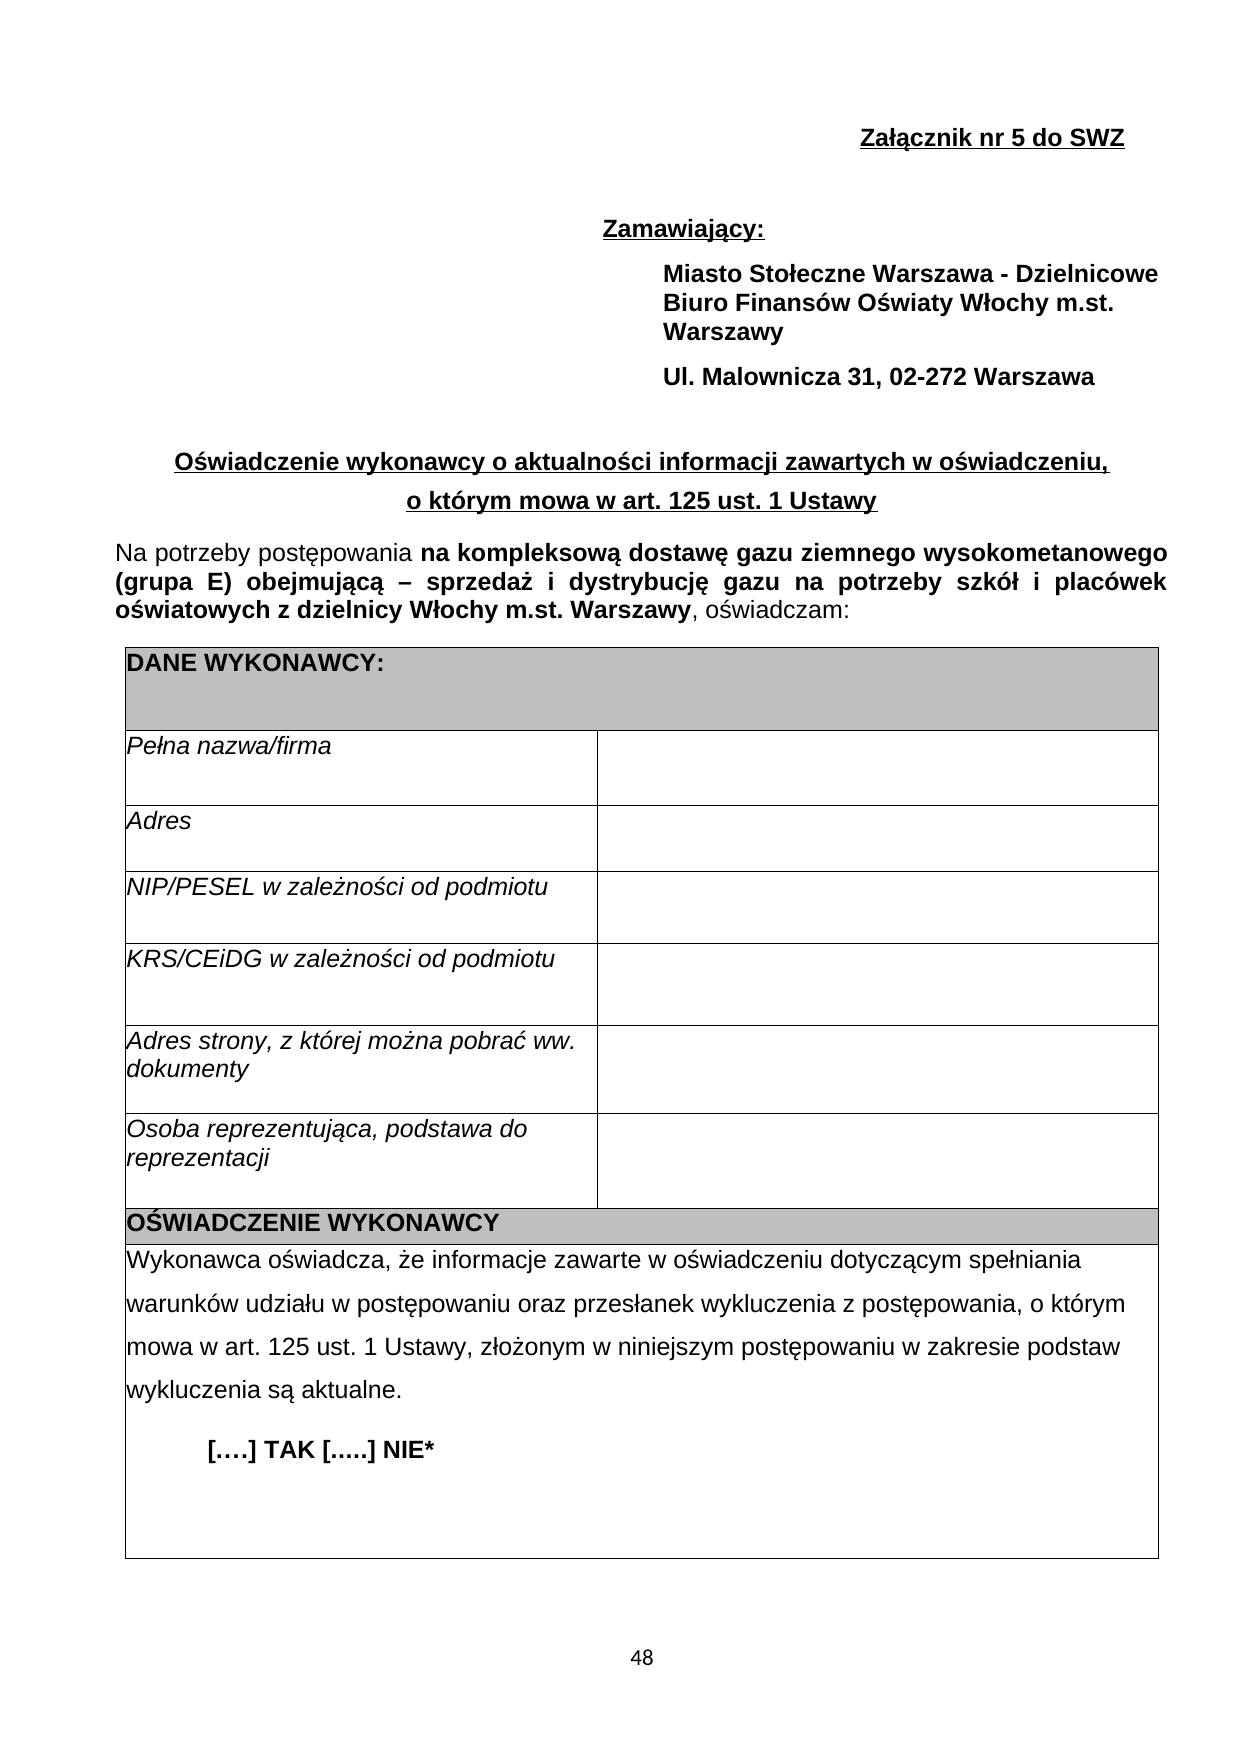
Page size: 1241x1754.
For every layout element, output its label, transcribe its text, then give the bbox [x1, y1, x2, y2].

table_cell KRS/CEiDG w zależności od podmiotu [126, 944, 597, 1024]
text Miasto Stołeczne Warszawa - Dzielnicowe Biuro Finansów Oświaty Włochy m.st. Warszawy [663, 259, 1169, 346]
table_cell Pełna nazwa/firma [126, 731, 597, 804]
text Na potrzeby postępowania na kompleksową dostawę gazu ziemnego wysokometanowego (grupa E) obejmującą – sprzedaż i dystrybucję gazu na potrzeby szkół i placówek oświatowych z dzielnicy Włochy m.st. Warszawy, oświadczam: [115, 538, 1169, 624]
table_cell [598, 806, 1158, 871]
table_cell NIP/PESEL w zależności od podmiotu [126, 872, 597, 943]
text Ul. Malownicza 31, 02-272 Warszawa [663, 362, 1169, 391]
text o którym mowa w art. 125 ust. 1 Ustawy [115, 486, 1169, 515]
table_cell OŚWIADCZENIE WYKONAWCY [126, 1209, 1158, 1244]
table_cell [598, 1026, 1158, 1113]
table_cell [598, 872, 1158, 943]
text Załącznik nr 5 do SWZ [115, 123, 1125, 152]
table_cell [598, 1114, 1158, 1207]
table_cell [598, 944, 1158, 1024]
table_header DANE WYKONAWCY: [126, 648, 1158, 730]
table_cell Wykonawca oświadcza, że informacje zawarte w oświadczeniu dotyczącym spełniania warunków udziału w postępowaniu oraz przesłanek wykluczenia z postępowania, o którym mowa w art. 125 ust. 1 Ustawy, złożonym w niniejszym postępowaniu w zakresie podstaw wykluczenia są aktualne. [ ] TAK [ ] NIE* *należy odpowiednio zaznaczyć. [126, 1245, 1158, 1558]
table_cell Osoba reprezentująca, podstawa do reprezentacji [126, 1114, 597, 1207]
table_cell Adres strony, z której można pobrać ww. dokumenty [126, 1026, 597, 1113]
table_cell [598, 731, 1158, 804]
text Oświadczenie wykonawcy o aktualności informacji zawartych w oświadczeniu, [115, 447, 1169, 476]
text Zamawiający: [528, 214, 1169, 243]
table_cell Adres [126, 806, 597, 871]
